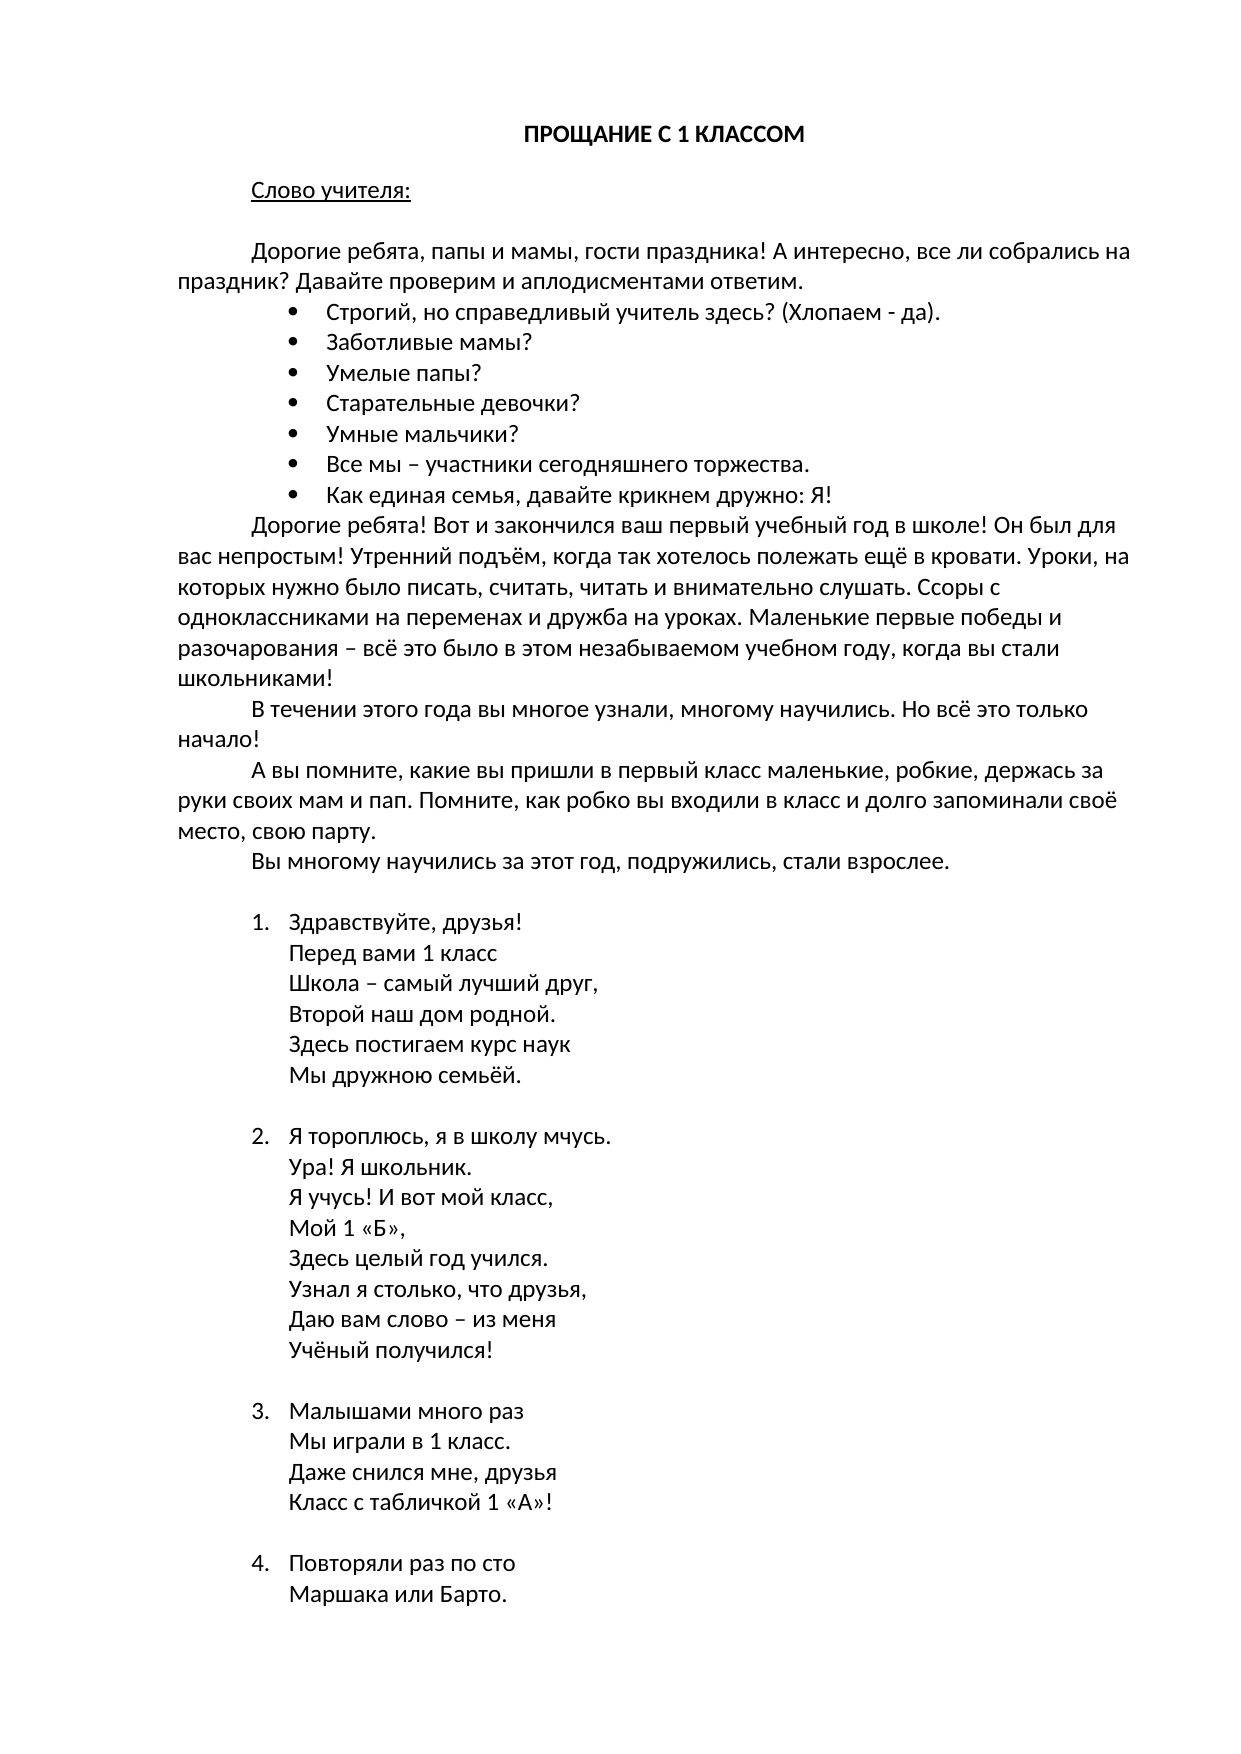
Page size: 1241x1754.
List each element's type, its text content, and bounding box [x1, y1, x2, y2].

text Вы многому научились за этот год, подружились, стали взрослее. [177, 845, 1152, 876]
list Малышами много раз [251, 1395, 1152, 1425]
text Слово учителя: [177, 174, 1152, 204]
list Строгий, но справедливый учитель здесь? (Хлопаем - да). [288, 296, 1152, 327]
list Я учусь! И вот мой класс, [288, 1181, 1152, 1212]
list Мы дружною семьёй. [288, 1059, 1152, 1089]
list Школа – самый лучший друг, [288, 967, 1152, 998]
text ПРОЩАНИЕ С 1 КЛАССОМ [177, 118, 1152, 149]
list Второй наш дом родной. [288, 998, 1152, 1028]
list Мой 1 «Б», [288, 1212, 1152, 1242]
list Повторяли раз по сто [251, 1547, 1152, 1578]
list Узнал я столько, что друзья, [288, 1273, 1152, 1303]
list Умелые папы? [288, 357, 1152, 388]
text А вы помните, какие вы пришли в первый класс маленькие, робкие, держась за руки своих мам и пап. Помните, как робко вы входили в класс и долго запоминали своё место, свою парту. [177, 754, 1152, 845]
list Все мы – участники сегодняшнего торжества. [288, 449, 1152, 479]
list Перед вами 1 класс [288, 937, 1152, 967]
list Здесь постигаем курс наук [288, 1028, 1152, 1059]
list Маршака или Барто. [288, 1578, 1152, 1608]
list Даже снился мне, друзья [288, 1456, 1152, 1486]
list Здесь целый год учился. [288, 1242, 1152, 1273]
list Умные мальчики? [288, 418, 1152, 449]
list Заботливые мамы? [288, 327, 1152, 357]
list Я тороплюсь, я в школу мчусь. [251, 1120, 1152, 1151]
list Даю вам слово – из меня [288, 1303, 1152, 1334]
list Здравствуйте, друзья! [251, 906, 1152, 937]
list Ура! Я школьник. [288, 1151, 1152, 1181]
text Дорогие ребята! Вот и закончился ваш первый учебный год в школе! Он был для вас непростым! Утренний подъём, когда так хотелось полежать ещё в кровати. Уроки, на которых нужно было писать, считать, читать и внимательно слушать. Ссоры с одноклассниками на переменах и дружба на уроках. Маленькие первые победы и разочарования – всё это было в этом незабываемом учебном году, когда вы стали школьниками! [177, 510, 1152, 693]
text В течении этого года вы многое узнали, многому научились. Но всё это только начало! [177, 693, 1152, 754]
list Старательные девочки? [288, 388, 1152, 418]
list Как единая семья, давайте крикнем дружно: Я! [288, 479, 1152, 510]
list Учёный получился! [288, 1334, 1152, 1364]
text Дорогие ребята, папы и мамы, гости праздника! А интересно, все ли собрались на праздник? Давайте проверим и аплодисментами ответим. [177, 235, 1152, 296]
list Класс с табличкой 1 «А»! [288, 1486, 1152, 1517]
list Мы играли в 1 класс. [288, 1425, 1152, 1456]
